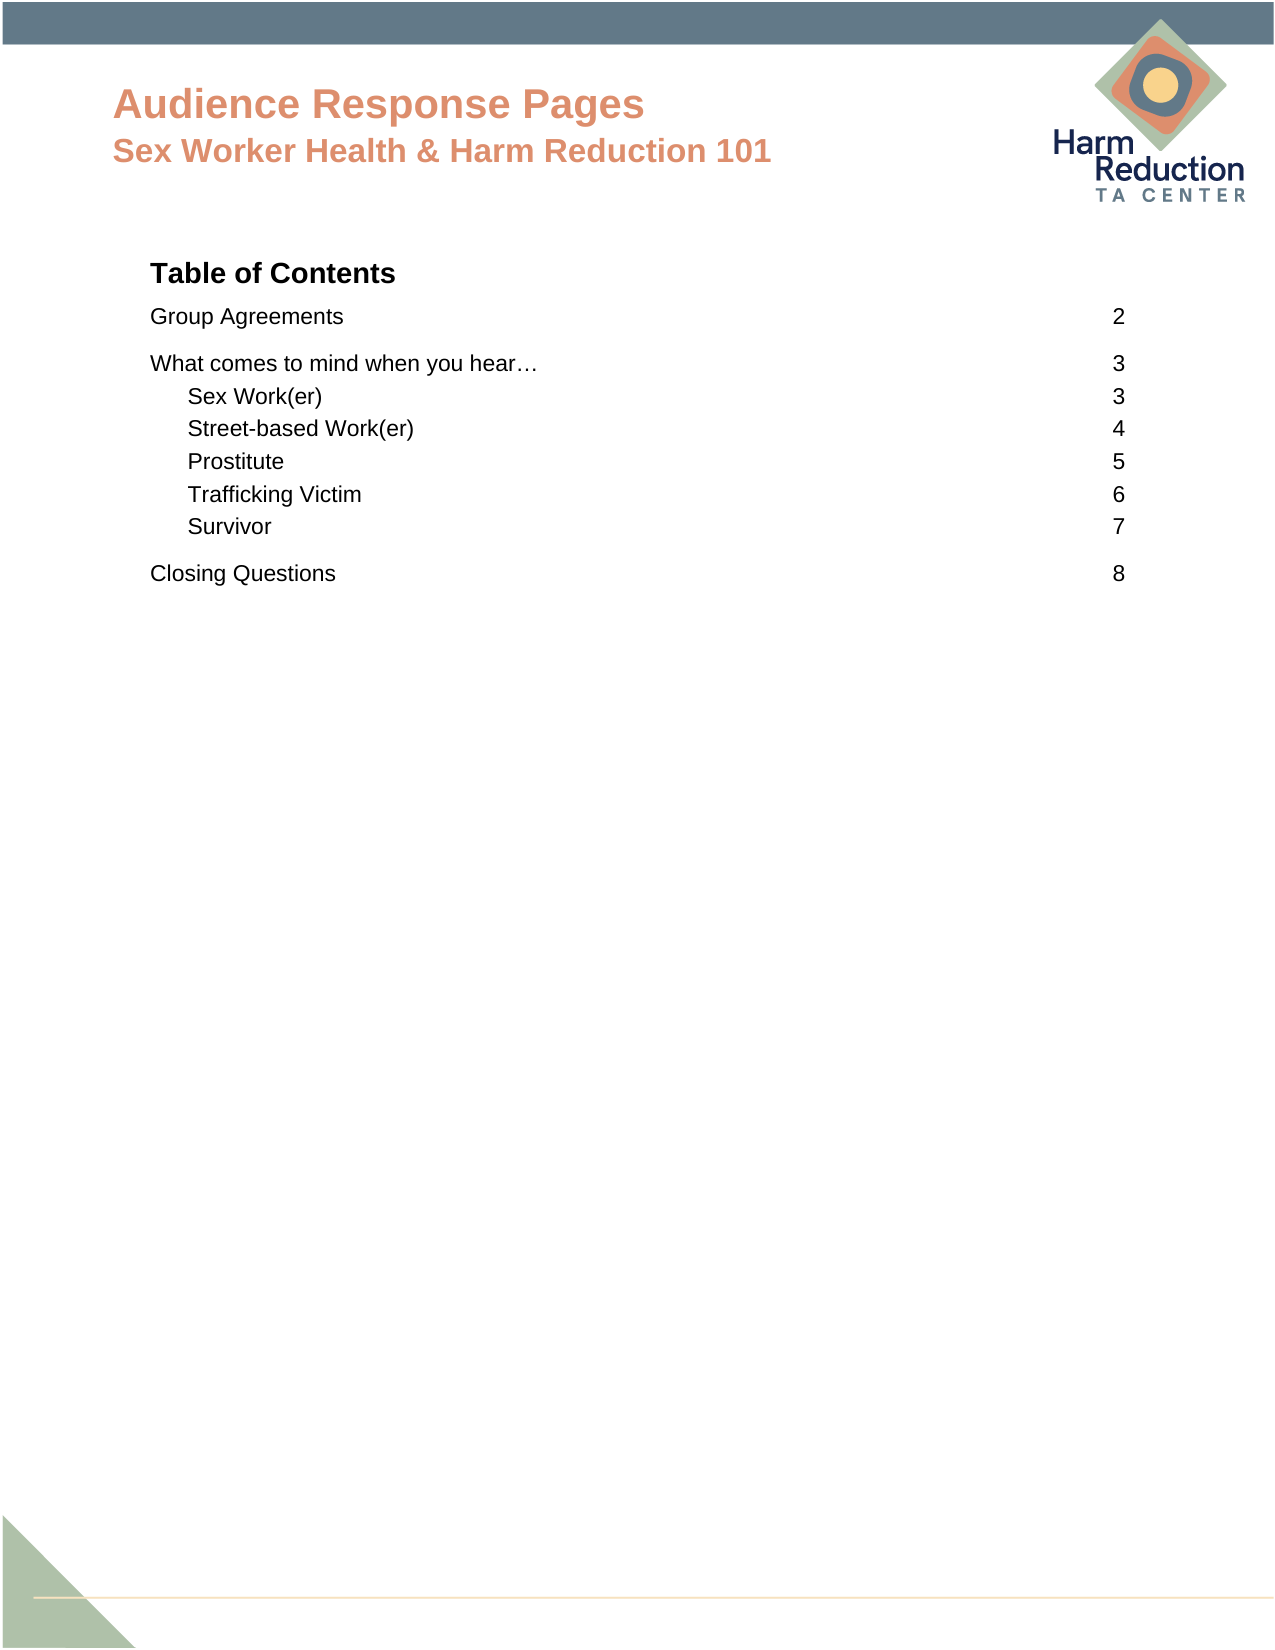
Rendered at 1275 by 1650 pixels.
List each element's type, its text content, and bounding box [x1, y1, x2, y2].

picture [2, 2, 1274, 1648]
text Table of Contents [150, 256, 1125, 289]
